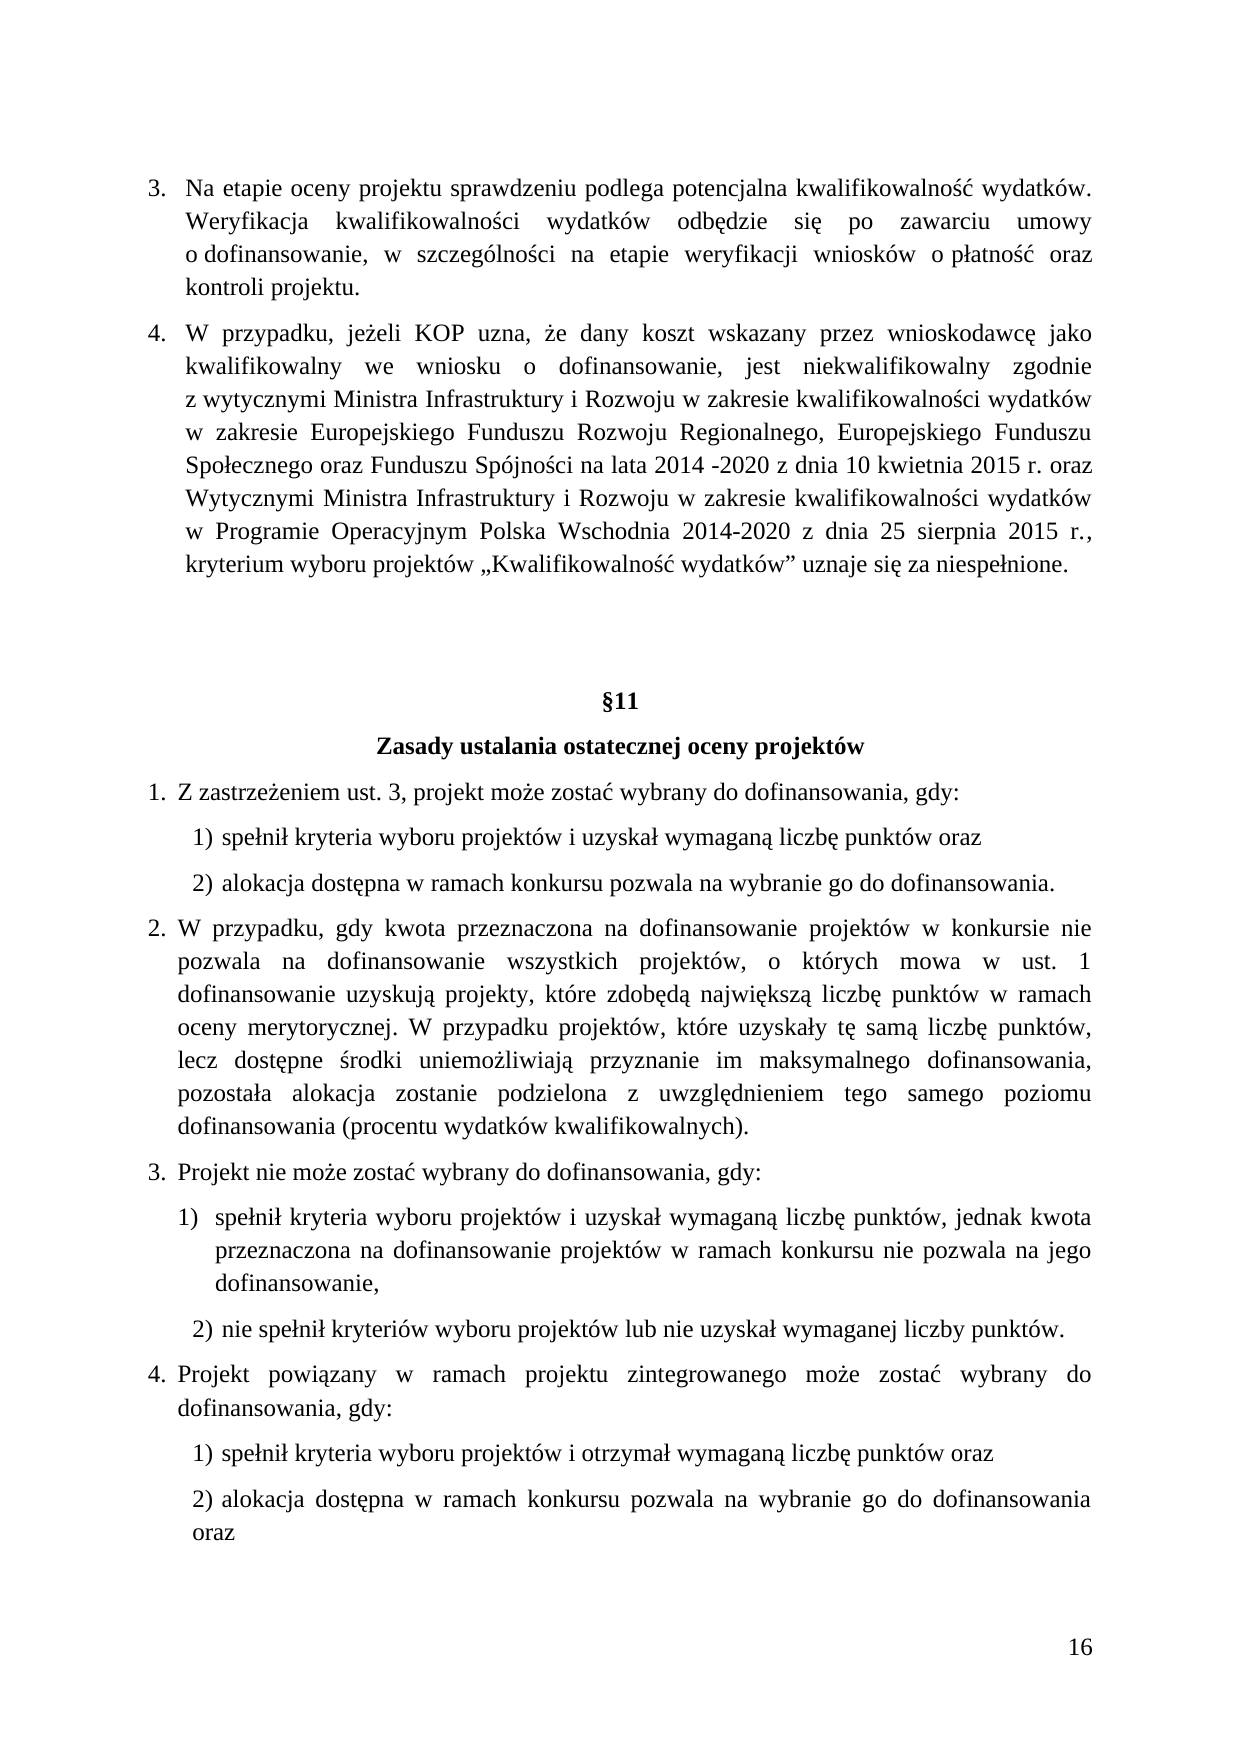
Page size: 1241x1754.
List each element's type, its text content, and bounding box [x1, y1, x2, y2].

list Projekt powiązany w ramach projektu zintegrowanego może zostać wybrany do dofinansowania, gdy: [148, 1359, 1092, 1421]
text Zasady ustalania ostatecznej oceny projektów [148, 731, 1092, 760]
text §11 [148, 686, 1092, 714]
list Projekt nie może zostać wybrany do dofinansowania, gdy: [148, 1157, 1092, 1186]
list W przypadku, gdy kwota przeznaczona na dofinansowanie projektów w konkursie nie pozwala na dofinansowanie wszystkich projektów, o których mowa w ust. 1 dofinansowanie uzyskują projekty, które zdobędą największą liczbę punktów w ramach oceny merytorycznej. W przypadku projektów, które uzyskały tę samą liczbę punktów, lecz dostępne środki uniemożliwiają przyznanie im maksymalnego dofinansowania, pozostała alokacja zostanie podzielona z uwzględnieniem tego samego poziomu dofinansowania (procentu wydatków kwalifikowalnych). [148, 913, 1092, 1140]
list 1) spełnił kryteria wyboru projektów i otrzymał wymaganą liczbę punktów oraz [192, 1438, 1092, 1467]
list 2) alokacja dostępna w ramach konkursu pozwala na wybranie go do dofinansowania oraz [192, 1484, 1092, 1545]
list spełnił kryteria wyboru projektów i uzyskał wymaganą liczbę punktów oraz [192, 822, 1092, 851]
list spełnił kryteria wyboru projektów i uzyskał wymaganą liczbę punktów, jednak kwota przeznaczona na dofinansowanie projektów w ramach konkursu nie pozwala na jego dofinansowanie, [177, 1202, 1092, 1297]
list Na etapie oceny projektu sprawdzeniu podlega potencjalna kwalifikowalność wydatków. Weryfikacja kwalifikowalności wydatków odbędzie się po zawarciu umowy o dofinansowanie, w szczególności na etapie weryfikacji wniosków o płatność oraz kontroli projektu. [148, 173, 1092, 301]
list Z zastrzeżeniem ust. 3, projekt może zostać wybrany do dofinansowania, gdy: [148, 777, 1092, 806]
list nie spełnił kryteriów wyboru projektów lub nie uzyskał wymaganej liczby punktów. [192, 1314, 1092, 1343]
list alokacja dostępna w ramach konkursu pozwala na wybranie go do dofinansowania. [192, 868, 1092, 897]
list W przypadku, jeżeli KOP uzna, że dany koszt wskazany przez wnioskodawcę jako kwalifikowalny we wniosku o dofinansowanie, jest niekwalifikowalny zgodnie z wytycznymi Ministra Infrastruktury i Rozwoju w zakresie kwalifikowalności wydatków w zakresie Europejskiego Funduszu Rozwoju Regionalnego, Europejskiego Funduszu Społecznego oraz Funduszu Spójności na lata 2014 -2020 z dnia 10 kwietnia 2015 r. oraz Wytycznymi Ministra Infrastruktury i Rozwoju w zakresie kwalifikowalności wydatków w Programie Operacyjnym Polska Wschodnia 2014-2020 z dnia 25 sierpnia 2015 r., kryterium wyboru projektów „Kwalifikowalność wydatków” uznaje się za niespełnione. [148, 318, 1092, 578]
